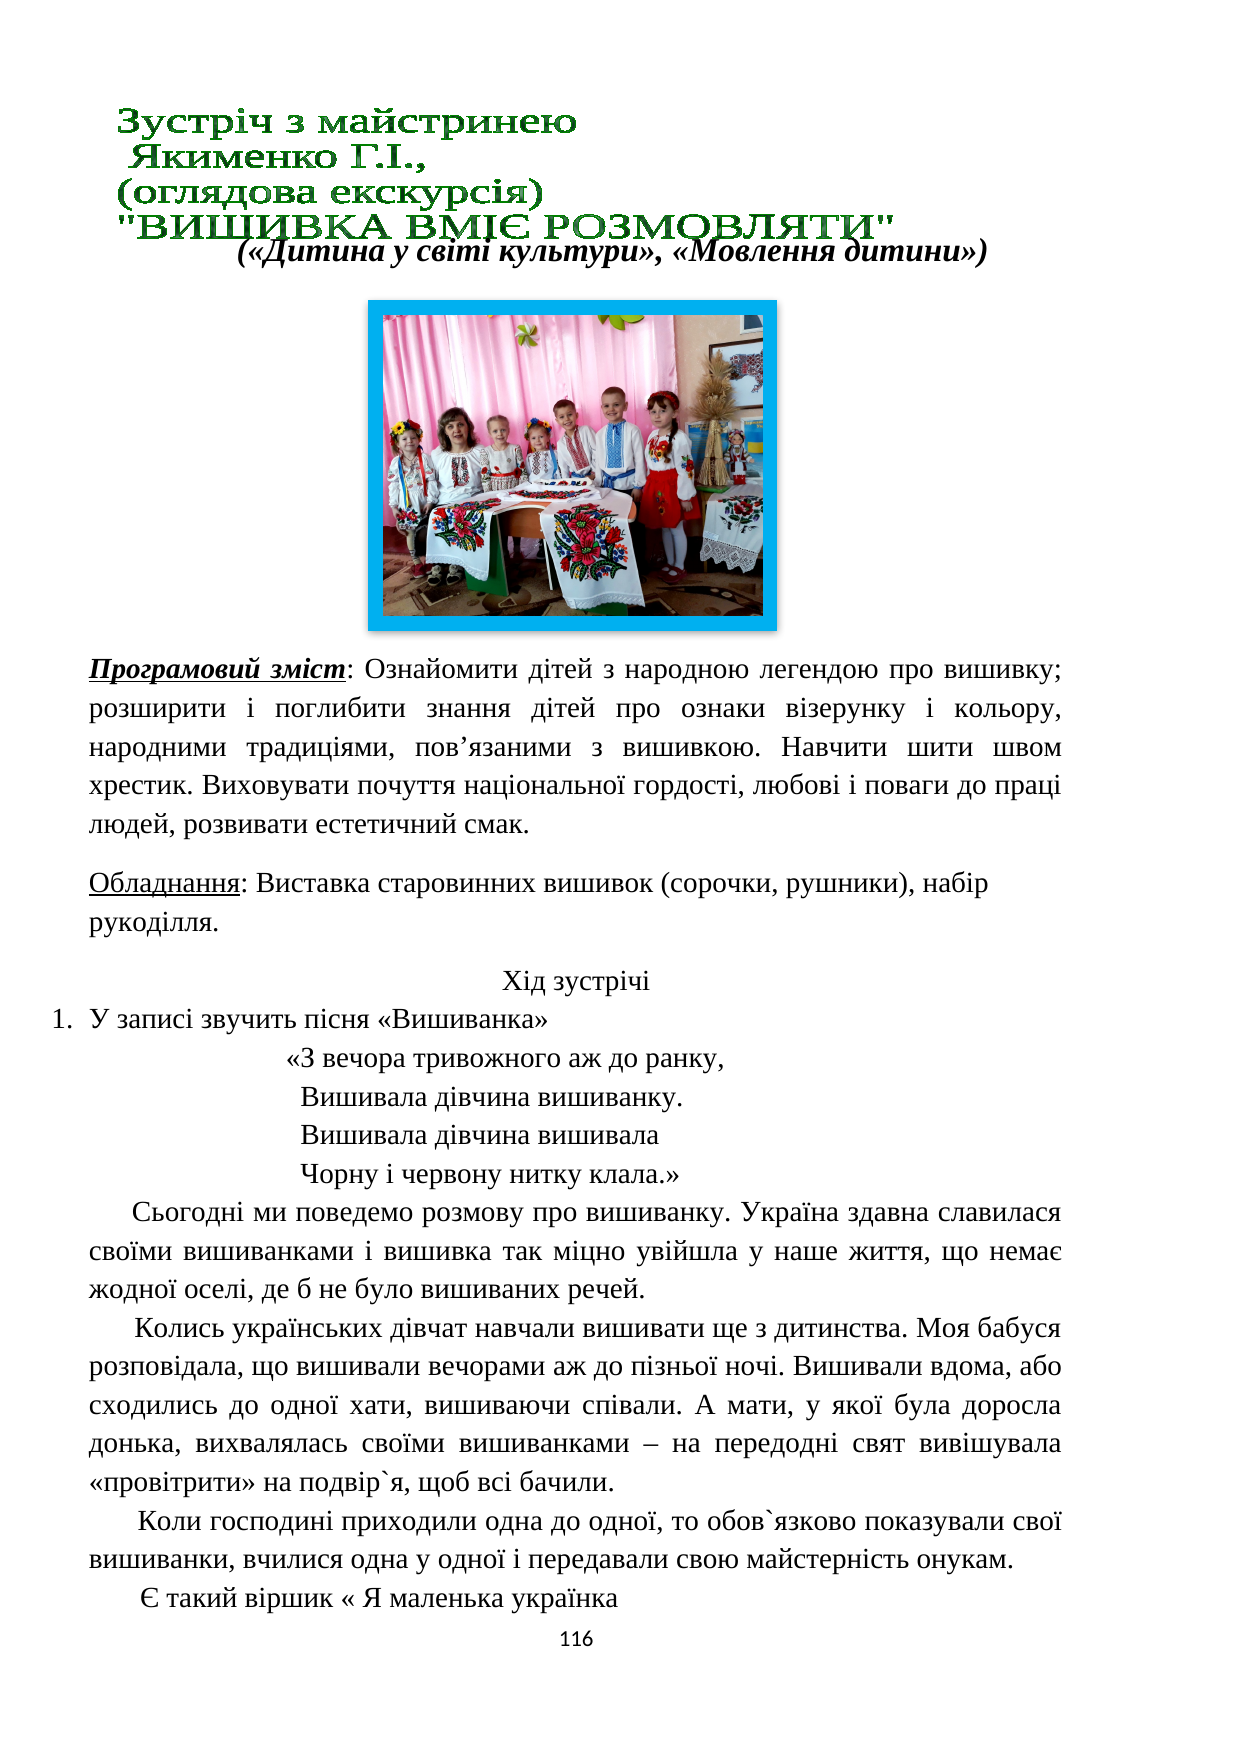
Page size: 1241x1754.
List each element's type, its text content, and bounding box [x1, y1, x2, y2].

picture [264, 186, 270, 202]
picture [217, 152, 239, 167]
text Коли господині приходили одна до одної, то обов`язково показували свої вишиванки, вчилися одна у одної і передавали свою майстерність онукам. [89, 1503, 1063, 1575]
text Колись українських дівчат навчали вишивати ще з дитинства. Моя бабуся розповідала, що вишивали вечорами аж до пізньої ночі. Вишивали вдома, або сходились до одної хати, вишиваючи співали. А мати, у якої була доросла донька, вихвалялась своїми вишиванками – на передодні свят вивішувала «провітрити» на подвір`я, щоб всі бачили. [89, 1310, 1063, 1498]
picture [245, 150, 263, 167]
text «З вечора тривожного аж до ранку, [89, 1040, 1063, 1074]
picture [320, 116, 346, 132]
picture [380, 117, 393, 132]
picture [425, 216, 433, 225]
picture [638, 216, 653, 231]
picture [316, 152, 322, 167]
picture [296, 152, 300, 167]
picture [377, 187, 390, 203]
text Є такий віршик « Я маленька українка [89, 1580, 1063, 1613]
picture [559, 216, 569, 228]
picture [132, 144, 156, 167]
text Чорну і червону нитку клала.» [89, 1156, 1063, 1189]
picture [459, 187, 467, 202]
picture [228, 216, 232, 231]
picture [495, 117, 500, 132]
picture [135, 187, 142, 202]
picture [782, 216, 791, 231]
picture [250, 116, 260, 126]
picture [245, 216, 249, 231]
picture [471, 187, 485, 203]
picture [543, 116, 550, 132]
picture [532, 116, 538, 123]
picture [300, 152, 314, 167]
picture [344, 186, 349, 194]
picture [851, 216, 869, 231]
picture [144, 117, 163, 135]
picture [468, 117, 490, 132]
text Хід зустрічі [89, 963, 1063, 997]
picture [496, 187, 500, 202]
text Вишивала дівчина вишиванку. [89, 1079, 1063, 1112]
picture [408, 187, 416, 192]
picture [240, 187, 246, 209]
text Вишивала дівчина вишивала [89, 1117, 1063, 1151]
picture [311, 216, 319, 225]
picture [197, 152, 208, 167]
picture [202, 188, 211, 202]
picture [332, 187, 344, 203]
picture [511, 117, 516, 132]
picture [180, 187, 185, 202]
picture [384, 316, 762, 615]
picture [623, 216, 628, 225]
picture [119, 127, 131, 132]
picture [554, 117, 565, 132]
picture [356, 187, 373, 202]
picture [330, 216, 351, 231]
picture [677, 215, 687, 231]
picture [132, 110, 137, 119]
picture [157, 215, 164, 225]
picture [149, 187, 155, 202]
picture [423, 187, 441, 203]
picture [261, 216, 265, 231]
picture [298, 194, 305, 203]
picture [732, 215, 739, 225]
picture [181, 216, 199, 231]
picture [170, 153, 184, 167]
picture [420, 116, 439, 132]
picture [211, 216, 215, 231]
picture [655, 215, 670, 231]
picture [362, 116, 369, 132]
picture [238, 117, 245, 132]
picture [595, 216, 604, 231]
picture [532, 179, 541, 208]
picture [411, 216, 415, 231]
picture [461, 216, 476, 231]
text Сьогодні ми поведемо розмову про вишиванку. Україна здавна славилася своїми вишиванками і вишивка так міцно увійшла у наше життя, що немає жодної оселі, де б не було вишиваних речей. [89, 1194, 1063, 1305]
picture [567, 116, 575, 131]
picture [288, 194, 294, 202]
picture [573, 216, 583, 231]
picture [451, 116, 463, 131]
picture [264, 116, 271, 132]
picture [521, 116, 535, 132]
picture [401, 187, 405, 202]
picture [364, 215, 385, 231]
picture [290, 115, 303, 132]
picture [700, 215, 709, 231]
picture [399, 117, 414, 132]
picture [822, 216, 826, 231]
picture [220, 115, 232, 132]
picture [277, 187, 293, 202]
picture [799, 216, 803, 231]
picture [228, 187, 233, 199]
text («Дитина у світі культури», «Мовлення дитини») [89, 231, 1063, 269]
list У записі звучить пісня «Вишиванка» [51, 1002, 1063, 1035]
picture [189, 116, 208, 132]
picture [507, 188, 516, 202]
picture [373, 117, 380, 132]
picture [501, 216, 511, 231]
picture [444, 215, 458, 231]
picture [751, 215, 774, 231]
picture [309, 187, 313, 202]
picture [119, 181, 127, 208]
picture [212, 116, 221, 139]
text Програмовий зміст: Ознайомити дітей з народною легендою про вишивку; розширити і поглибити знання дітей про ознаки візерунку і кольору, народними традиціями, пов’язаними з вишивкою. Навчити шити швом хрестик. Виховувати почуття національної гордості, любові і поваги до праці людей, розвивати естетичний смак. [89, 652, 1063, 839]
picture [443, 116, 451, 139]
picture [267, 216, 285, 231]
picture [351, 124, 360, 132]
picture [132, 120, 138, 131]
picture [392, 145, 396, 167]
picture [845, 216, 849, 231]
picture [329, 151, 337, 167]
picture [167, 115, 183, 132]
picture [249, 187, 257, 202]
picture [549, 216, 553, 231]
text Обладнання: Виставка старовинних вишивок (сорочки, рушники), набір рукоділля. [89, 865, 1063, 937]
picture [488, 216, 492, 231]
picture [405, 192, 418, 202]
picture [166, 152, 170, 167]
picture [297, 216, 301, 231]
picture [190, 152, 197, 167]
